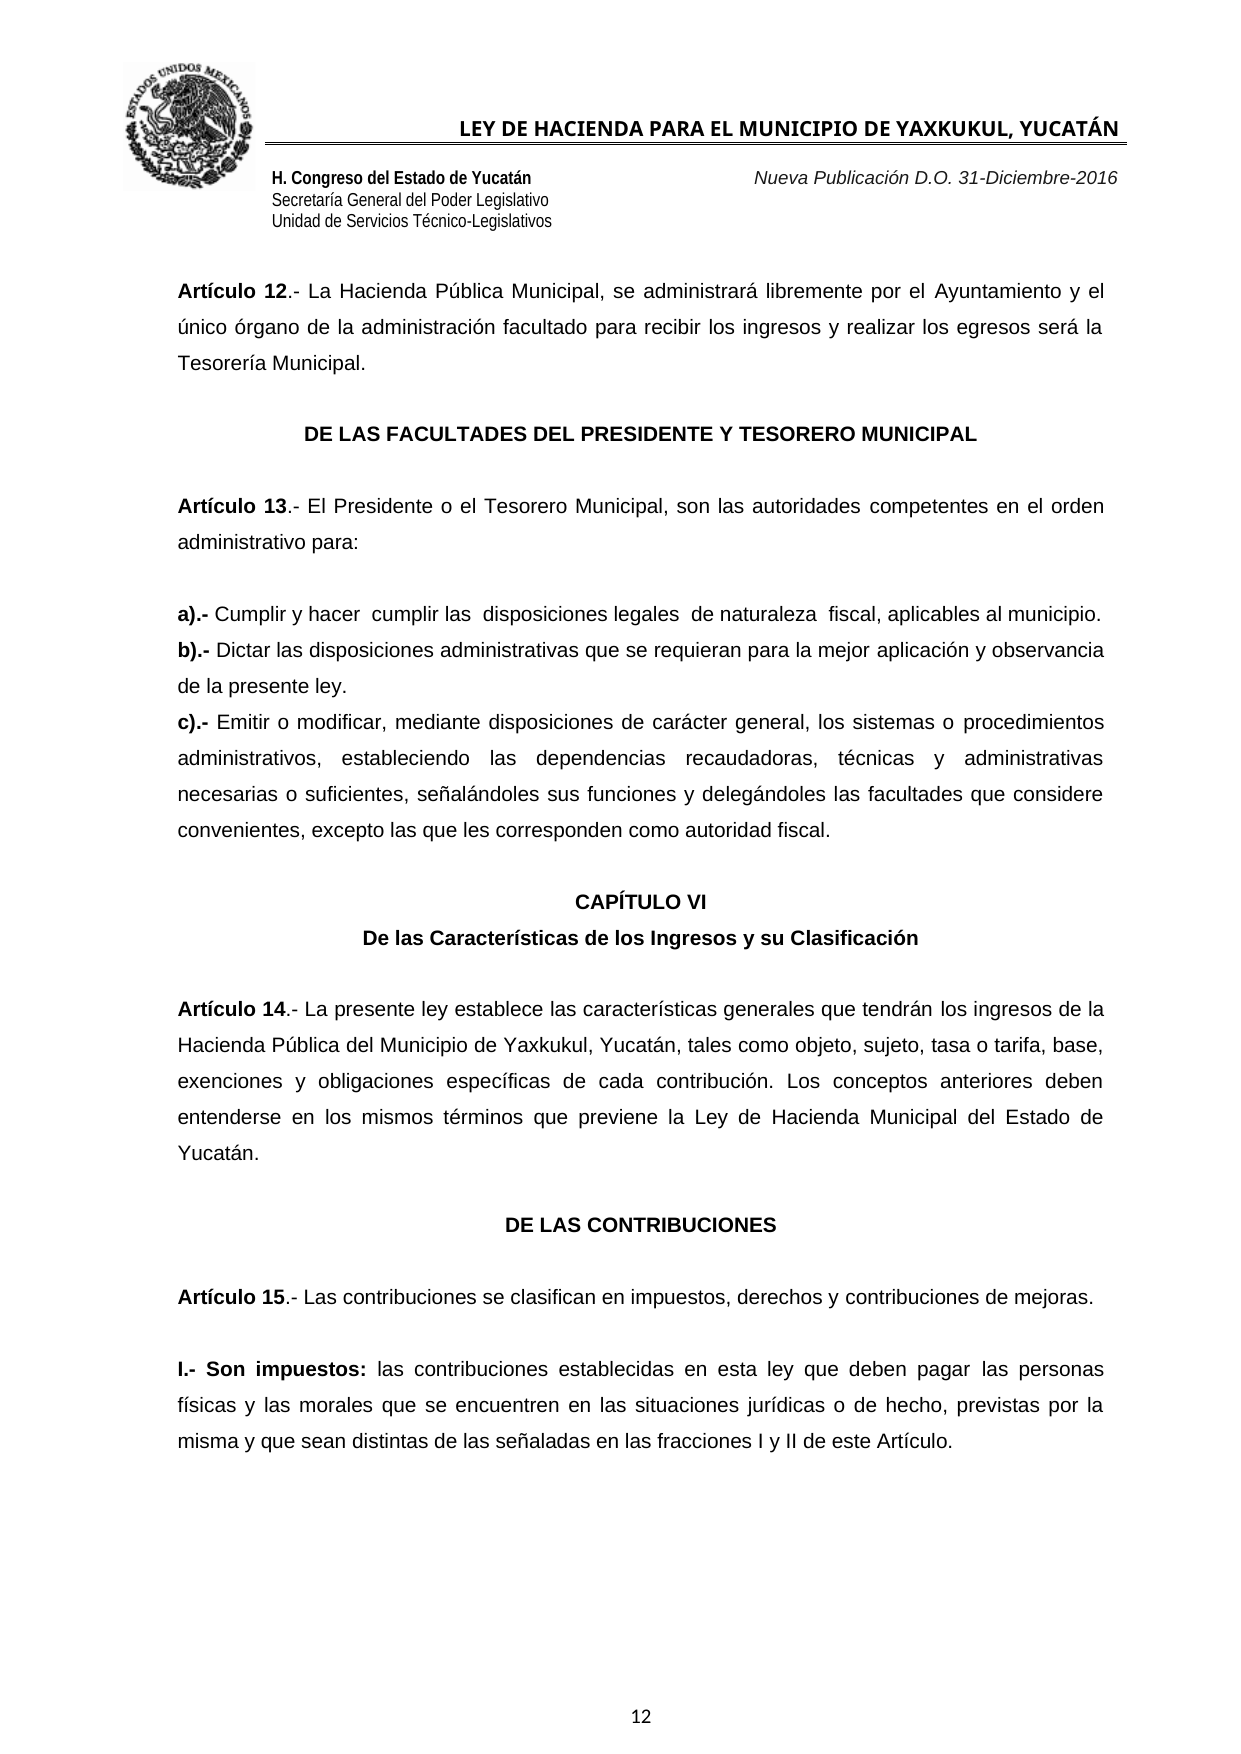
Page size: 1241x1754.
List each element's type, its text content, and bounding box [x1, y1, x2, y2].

text Artículo 15.- Las contribuciones se clasifican en impuestos, derechos y contribuciones de mejoras. [177, 1285, 1104, 1309]
text I.- Son impuestos: las contribuciones establecidas en esta ley que deben pagar las personas físicas y las morales que se encuentren en las situaciones jurídicas o de hecho, previstas por la misma y que sean distintas de las señaladas en las fracciones I y II de este Artículo. [177, 1357, 1104, 1452]
text DE LAS FACULTADES DEL PRESIDENTE Y TESORERO MUNICIPAL [177, 422, 1104, 446]
text Artículo 14.- La presente ley establece las características generales que tendrán los ingresos de la Hacienda Pública del Municipio de Yaxkukul, Yucatán, tales como objeto, sujeto, tasa o tarifa, base, exenciones y obligaciones específicas de cada contribución. Los conceptos anteriores deben entenderse en los mismos términos que previene la Ley de Hacienda Municipal del Estado de Yucatán. [177, 997, 1104, 1165]
text Artículo 12.- La Hacienda Pública Municipal, se administrará libremente por el Ayuntamiento y el único órgano de la administración facultado para recibir los ingresos y realizar los egresos será la Tesorería Municipal. [177, 278, 1104, 374]
text a).- Cumplir y hacer cumplir las disposiciones legales de naturaleza fiscal, aplicables al municipio. [177, 602, 1104, 626]
text Artículo 13.- El Presidente o el Tesorero Municipal, son las autoridades competentes en el orden administrativo para: [177, 494, 1104, 554]
text b).- Dictar las disposiciones administrativas que se requieran para la mejor aplicación y observancia de la presente ley. [177, 638, 1104, 698]
text De las Características de los Ingresos y su Clasificación [177, 925, 1104, 949]
text DE LAS CONTRIBUCIONES [177, 1213, 1104, 1237]
text CAPÍTULO VI [177, 889, 1104, 913]
text c).- Emitir o modificar, mediante disposiciones de carácter general, los sistemas o procedimientos administrativos, estableciendo las dependencias recaudadoras, técnicas y administrativas necesarias o suficientes, señalándoles sus funciones y delegándoles las facultades que considere convenientes, excepto las que les corresponden como autoridad fiscal. [177, 710, 1104, 842]
